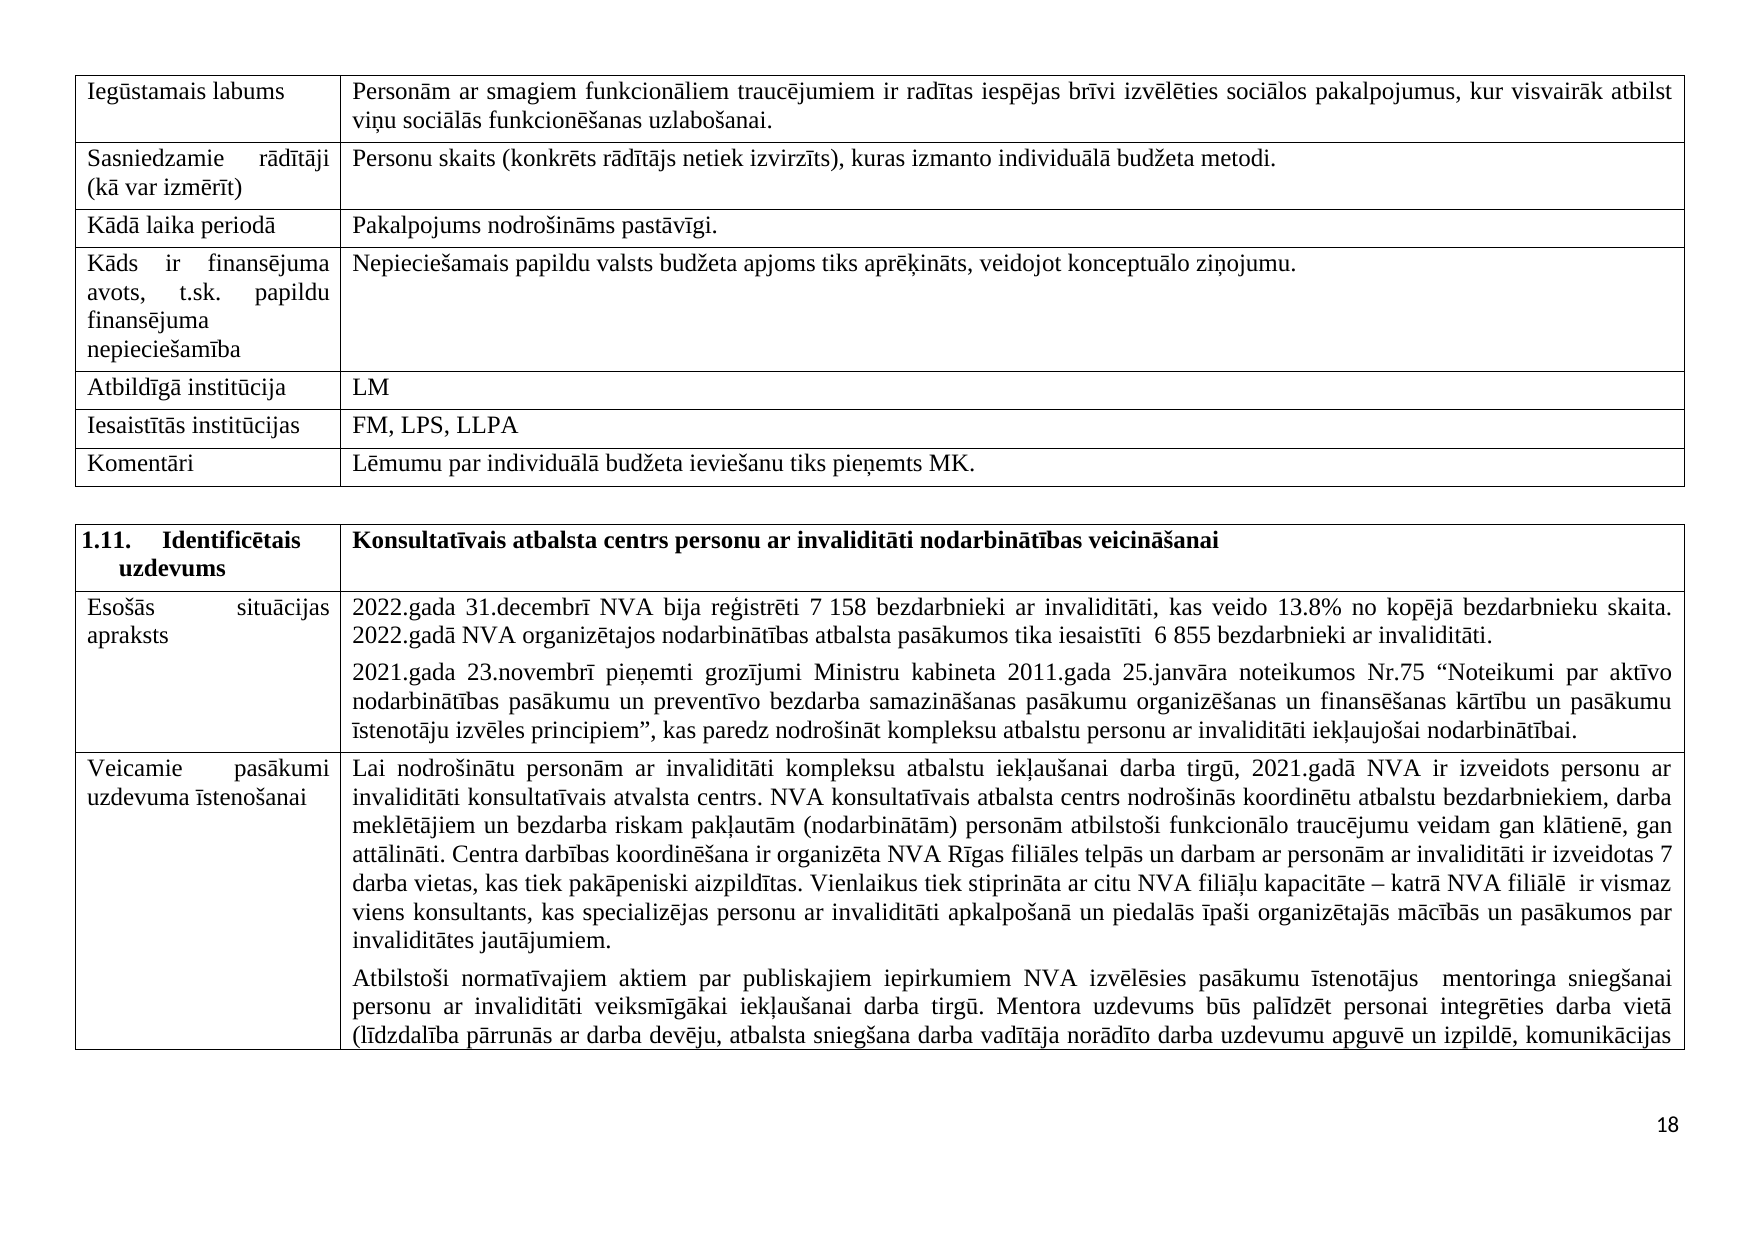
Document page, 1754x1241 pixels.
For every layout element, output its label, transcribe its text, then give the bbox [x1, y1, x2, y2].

table_cell Pakalpojums nodrošināms pastāvīgi. [341, 210, 1684, 247]
table_cell Kāds ir finansējuma avots, t.sk. papildu finansējuma nepieciešamība [76, 248, 340, 371]
table_cell Iegūstamais labums [76, 76, 340, 142]
table_cell Atbildīgā institūcija [76, 372, 340, 409]
table_cell Komentāri [76, 449, 340, 486]
table_cell Iesaistītās institūcijas [76, 410, 340, 447]
table_cell Kādā laika periodā [76, 210, 340, 247]
table_cell Sasniedzamie rādītāji (kā var izmērīt) [76, 143, 340, 209]
table_cell 2022.gada 31.decembrī NVA bija reģistrēti 7 158 bezdarbnieki ar invaliditāti, kas veido 13.8% no kopējā bezdarbnieku skaita. 2022.gadā NVA organizētajos nodarbinātības atbalsta pasākumos tika iesaistīti 6 855 bezdarbnieki ar invaliditāti. 2021.gada 23.novembrī pieņemti grozījumi Ministru kabineta 2011.gada 25.janvāra noteikumos Nr.75 “Noteikumi par aktīvo nodarbinātības pasākumu un preventīvo bezdarba samazināšanas pasākumu organizēšanas un finansēšanas kārtību un pasākumu īstenotāju izvēles principiem”, kas paredz nodrošināt kompleksu atbalstu personu ar invaliditāti iekļaujošai nodarbinātībai. [341, 592, 1684, 752]
table_cell Personām ar smagiem funkcionāliem traucējumiem ir radītas iespējas brīvi izvēlēties sociālos pakalpojumus, kur visvairāk atbilst viņu sociālās funkcionēšanas uzlabošanai. [341, 76, 1684, 142]
table_cell Lēmumu par individuālā budžeta ieviešanu tiks pieņemts MK. [341, 449, 1684, 486]
table_cell Nepieciešamais papildu valsts budžeta apjoms tiks aprēķināts, veidojot konceptuālo ziņojumu. [341, 248, 1684, 371]
table_cell Personu skaits (konkrēts rādītājs netiek izvirzīts), kuras izmanto individuālā budžeta metodi. [341, 143, 1684, 209]
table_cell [76, 753, 340, 1049]
table_cell FM, LPS, LLPA [341, 410, 1684, 447]
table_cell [341, 753, 1684, 1049]
table_cell LM [341, 372, 1684, 409]
table_header Identificētais uzdevums [76, 525, 340, 591]
table_cell Esošās situācijas apraksts [76, 592, 340, 752]
table_header Konsultatīvais atbalsta centrs personu ar invaliditāti nodarbinātības veicināšanai [341, 525, 1684, 591]
